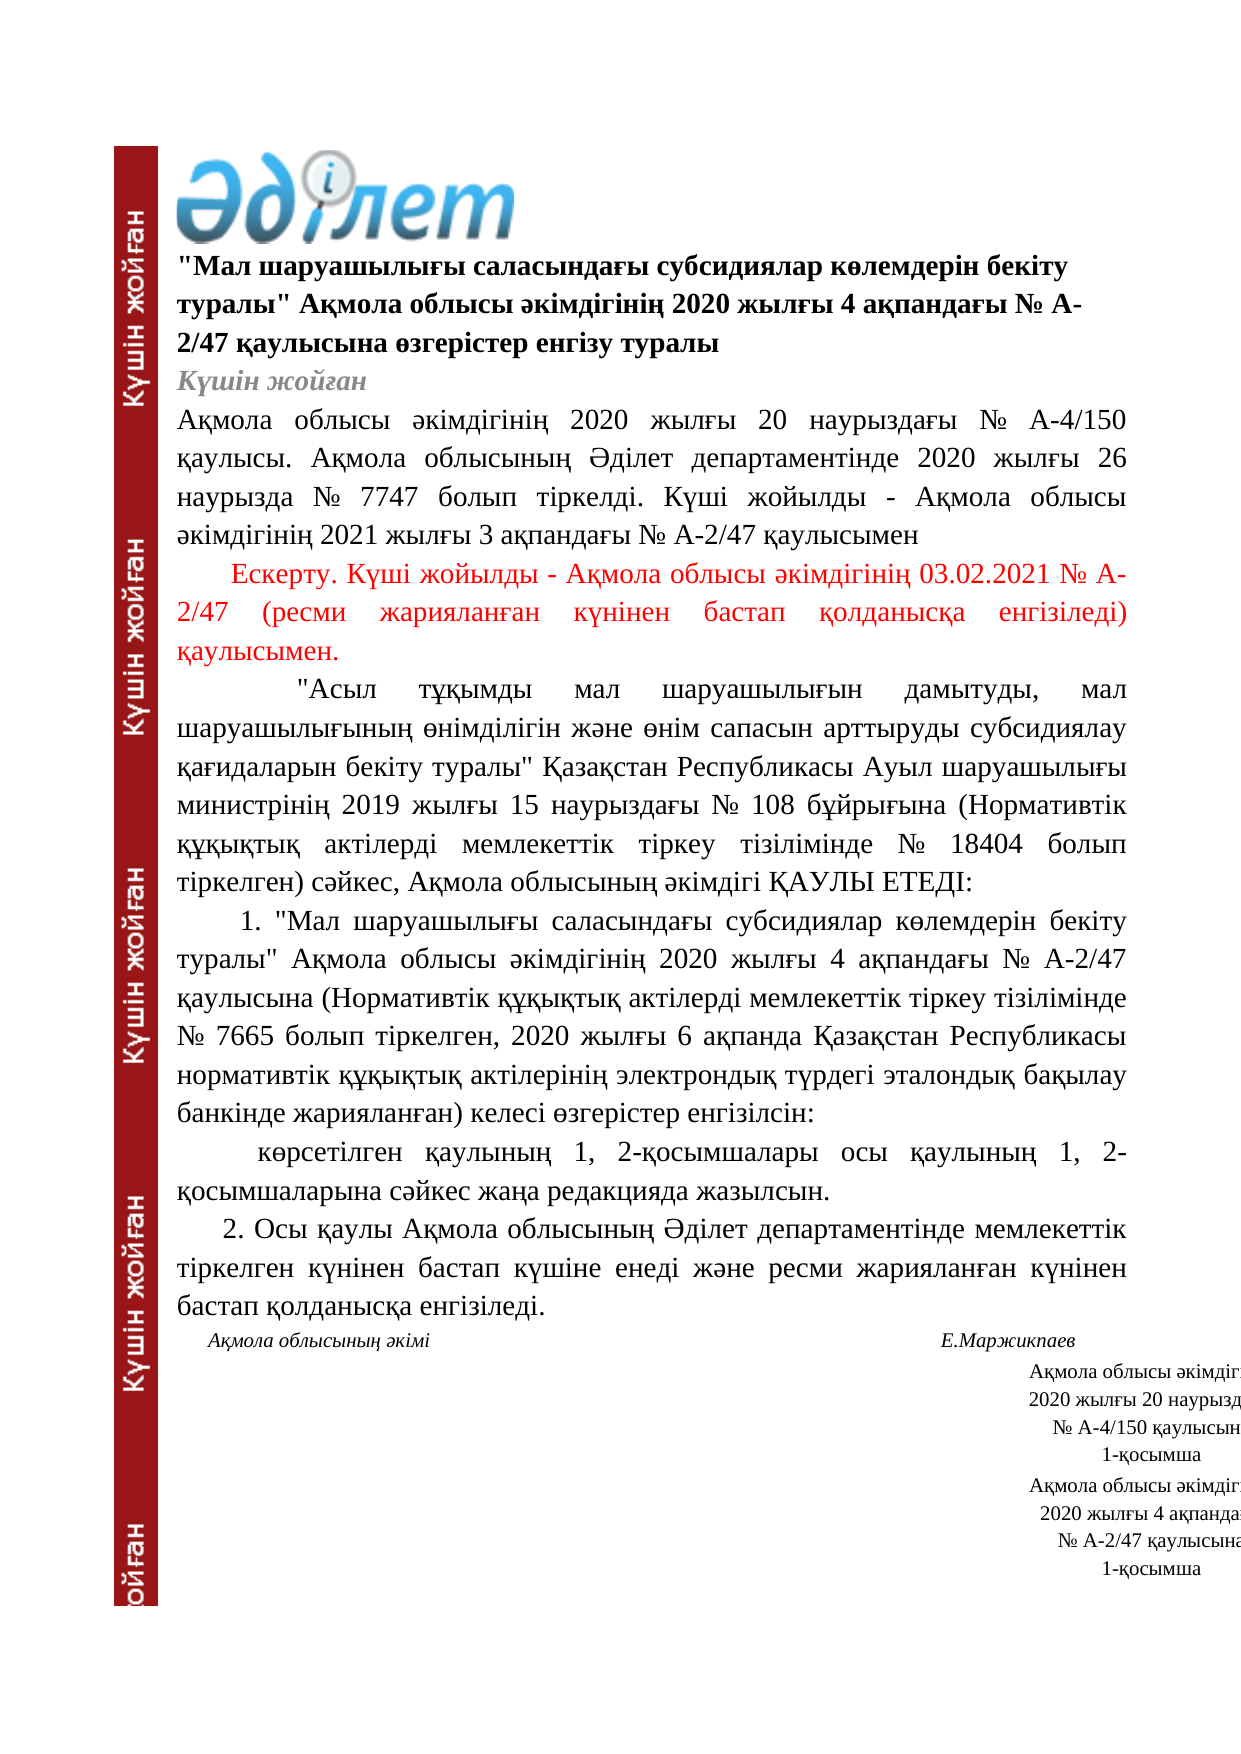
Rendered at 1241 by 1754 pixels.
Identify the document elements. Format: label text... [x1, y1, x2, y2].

text 2. Осы қаулы Ақмола облысының Әділет департаментінде мемлекеттік тіркелген күнінен бастап күшіне енеді және ресми жарияланған күнінен бастап қолданысқа енгізіледі. [112, 1211, 1128, 1322]
text "Мал шаруашылығы саласындағы субсидиялар көлемдерін бекіту туралы" Ақмола облысы әкімдігінің 2020 жылғы 4 ақпандағы № А-2/47 қаулысына өзгерістер енгізу туралы [112, 248, 1128, 358]
picture [176, 150, 515, 244]
table_header Ақмола облысы әкімдігінің 2020 жылғы 20 наурыздағы № А-4/150 қаулысына 1-қосымша [912, 1358, 1240, 1472]
picture [114, 898, 158, 903]
picture [114, 1206, 158, 1211]
text Ескерту. Күші жойылды - Ақмола облысы әкімдігінің 03.02.2021 № А-2/47 (ресми жарияланған күнінен бастап қолданысқа енгізіледі) қаулысымен. [112, 556, 1128, 667]
picture [114, 1322, 158, 1327]
picture [114, 667, 158, 672]
picture [114, 358, 158, 363]
table_header Ақмола облысының әкімі [101, 1327, 939, 1358]
text Күшін жойған [112, 363, 1128, 397]
picture [114, 397, 158, 402]
text 1. "Мал шаруашылығы саласындағы субсидиялар көлемдерін бекіту туралы" Ақмола облысы әкімдігінің 2020 жылғы 4 ақпандағы № А-2/47 қаулысына (Нормативтік құқықтық актілерді мемлекеттік тіркеу тізілімінде № 7665 болып тіркелген, 2020 жылғы 6 ақпанда Қазақстан Республикасы нормативтік құқықтық актілерінің электрондық түрдегі эталондық бақылау банкінде жарияланған) келесі өзгерістер енгізілсін: [112, 903, 1128, 1129]
text "Асыл тұқымды мал шаруашылығын дамытуды, мал шаруашылығының өнімділігін және өнім сапасын арттыруды субсидиялау қағидаларын бекіту туралы" Қазақстан Республикасы Ауыл шаруашылығы министрінің 2019 жылғы 15 наурыздағы № 108 бұйрығына (Нормативтік құқықтық актілерді мемлекеттік тіркеу тізілімінде № 18404 болып тіркелген) сәйкес, Ақмола облысының әкімдігі ҚАУЛЫ ЕТЕДІ: [112, 672, 1128, 898]
table_cell Ақмола облысы әкімдігінің 2020 жылғы 4 ақпандағы № А-2/47 қаулысына 1-қосымша [912, 1472, 1240, 1586]
picture [114, 1129, 158, 1134]
picture [114, 146, 158, 248]
table_cell [101, 1472, 912, 1586]
picture [114, 551, 158, 556]
text Ақмола облысы әкімдігінің 2020 жылғы 20 наурыздағы № А-4/150 қаулысы. Ақмола облысының Әділет департаментінде 2020 жылғы 26 наурызда № 7747 болып тіркелді. Күші жойылды - Ақмола облысы әкімдігінің 2021 жылғы 3 ақпандағы № А-2/47 қаулысымен [112, 402, 1128, 551]
text көрсетілген қаулының 1, 2-қосымшалары осы қаулының 1, 2-қосымшаларына сәйкес жаңа редакцияда жазылсын. [112, 1134, 1128, 1206]
picture [114, 1586, 158, 1606]
table_header Е.Маржикпаев [939, 1327, 1240, 1358]
table_header [101, 1358, 912, 1472]
